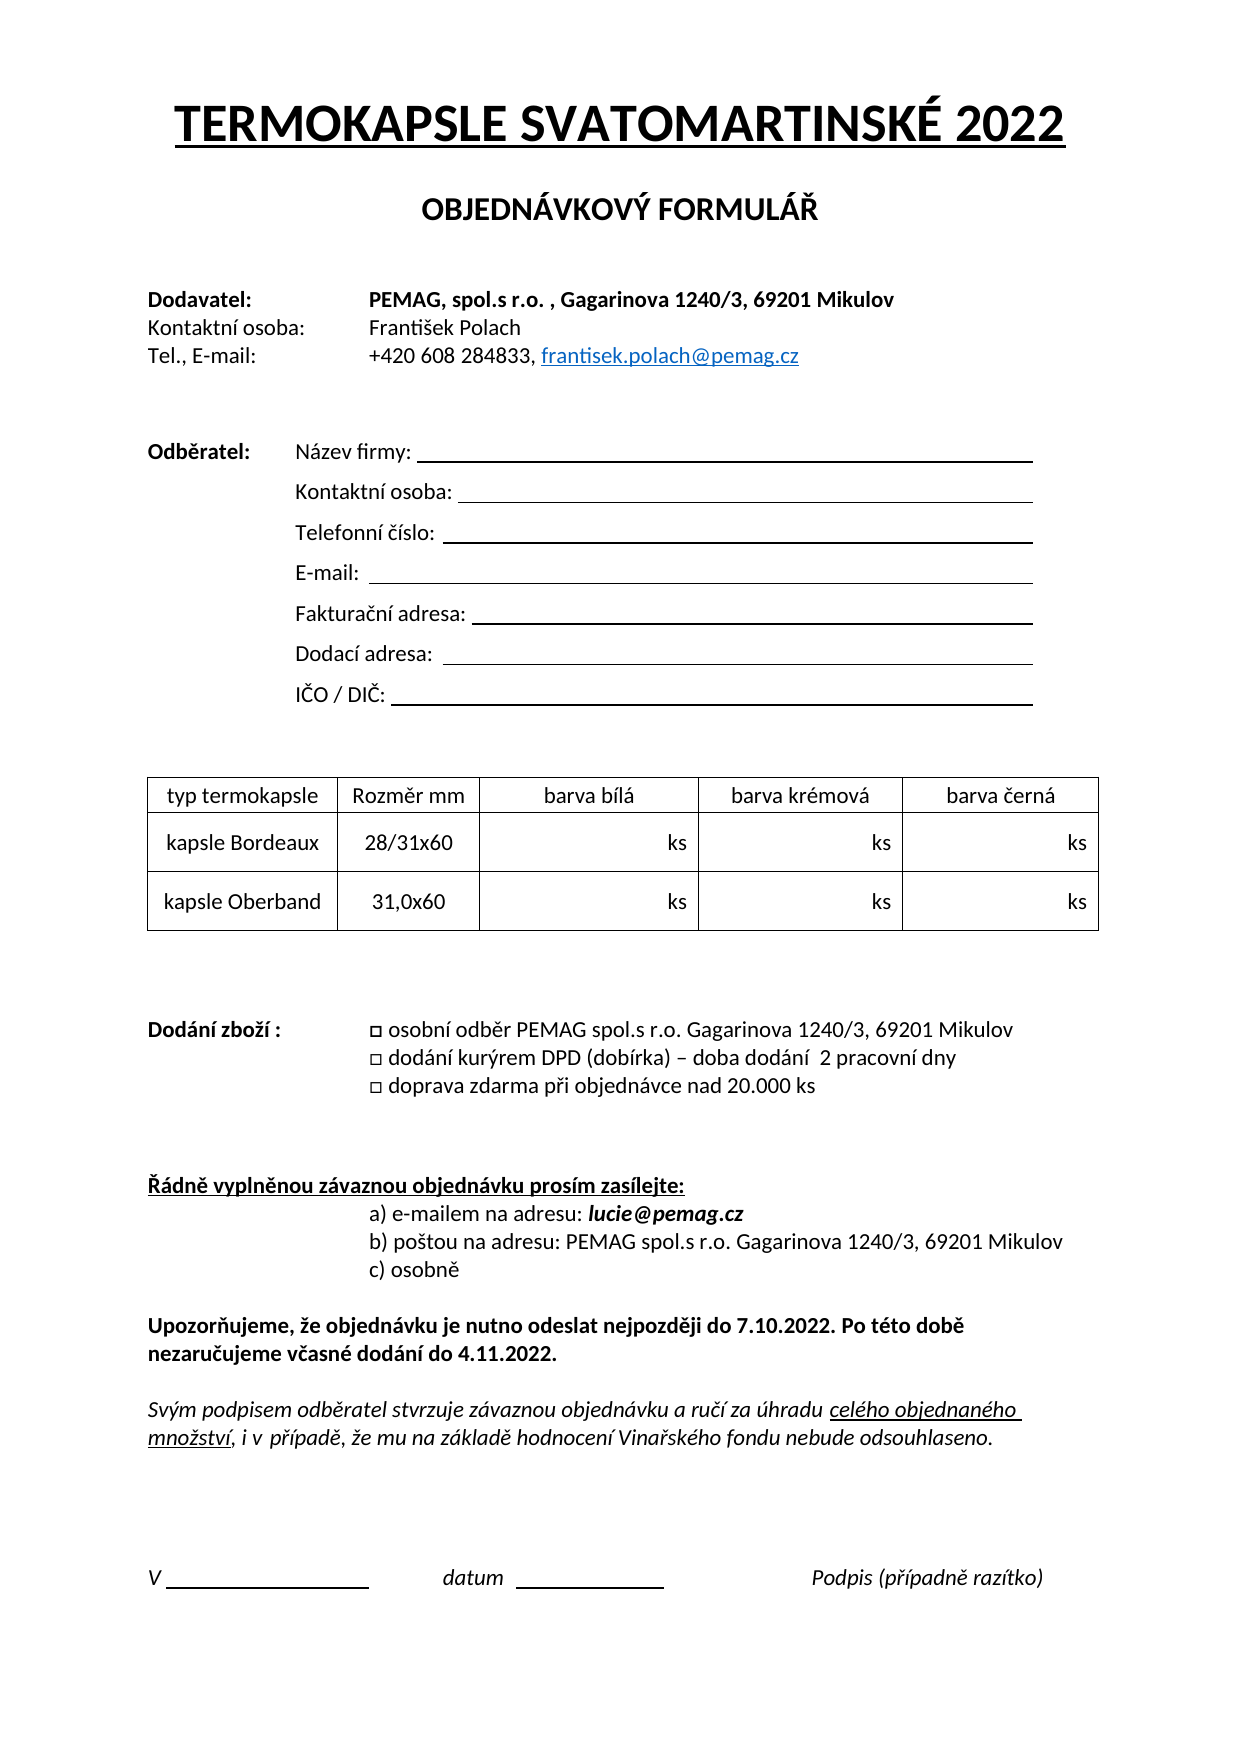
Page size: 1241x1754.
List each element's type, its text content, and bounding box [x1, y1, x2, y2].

text V datum Podpis (případně razítko) [148, 1563, 1092, 1591]
table_cell [903, 813, 1055, 871]
text Kontaktní osoba: František Polach [148, 313, 1092, 341]
text □ dodání kurýrem DPD (dobírka) – doba dodání 2 pracovní dny [295, 1043, 1092, 1071]
text a) e-mailem na adresu: lucie@pemag.cz [295, 1199, 1092, 1227]
text IČO / DIČ: [148, 680, 1092, 708]
text E-mail: [148, 558, 1092, 587]
table_cell 28/31x60 [338, 813, 479, 871]
text Tel., E-mail: +420 608 284833, frantisek.polach@pemag.cz [148, 341, 1092, 369]
table_cell ks [656, 872, 698, 930]
text Odběratel: Název firmy: [148, 437, 1092, 465]
table_header typ termokapsle [148, 778, 337, 812]
text TERMOKAPSLE SVATOMARTINSKÉ 2022 [148, 89, 1092, 155]
table_header barva bílá [480, 778, 698, 812]
table_header Rozměr mm [338, 778, 479, 812]
table_cell [480, 813, 656, 871]
table_cell [699, 872, 860, 930]
table_cell kapsle Bordeaux [148, 813, 337, 871]
table_cell kapsle Oberband [148, 872, 337, 930]
text OBJEDNÁVKOVÝ FORMULÁŘ [148, 188, 1092, 229]
table_header barva černá [903, 778, 1098, 812]
table_cell [480, 872, 656, 930]
text Upozorňujeme, že objednávku je nutno odeslat nejpozději do 7.10.2022. Po této době nezaručujeme včasné dodání do 4.11.2022. [148, 1311, 1092, 1367]
text Fakturační adresa: [148, 599, 1092, 627]
text Dodavatel: PEMAG, spol.s r.o. , Gagarinova 1240/3, 69201 Mikulov [148, 285, 1092, 313]
table_cell ks [1055, 813, 1098, 871]
table_cell ks [1055, 872, 1098, 930]
table_header barva krémová [699, 778, 902, 812]
text Dodací adresa: [148, 639, 1092, 668]
text Svým podpisem odběratel stvrzuje závaznou objednávku a ručí za úhradu celého objednaného množství, i v případě, že mu na základě hodnocení Vinařského fondu nebude odsouhlaseno. [148, 1395, 1092, 1451]
table_cell [699, 813, 860, 871]
text Dodání zboží : □ osobní odběr PEMAG spol.s r.o. Gagarinova 1240/3, 69201 Mikulov [148, 1015, 1092, 1043]
table_cell ks [656, 813, 698, 871]
text Kontaktní osoba: [148, 477, 1092, 506]
text Řádně vyplněnou závaznou objednávku prosím zasílejte: [148, 1171, 1092, 1199]
text □ doprava zdarma při objednávce nad 20.000 ks [295, 1071, 1092, 1099]
text b) poštou na adresu: PEMAG spol.s r.o. Gagarinova 1240/3, 69201 Mikulov [295, 1227, 1092, 1255]
table_cell ks [860, 872, 902, 930]
text Telefonní číslo: [148, 518, 1092, 546]
table_cell ks [860, 813, 902, 871]
text c) osobně [295, 1255, 1092, 1283]
table_cell [903, 872, 1055, 930]
table_cell 31,0x60 [338, 872, 479, 930]
